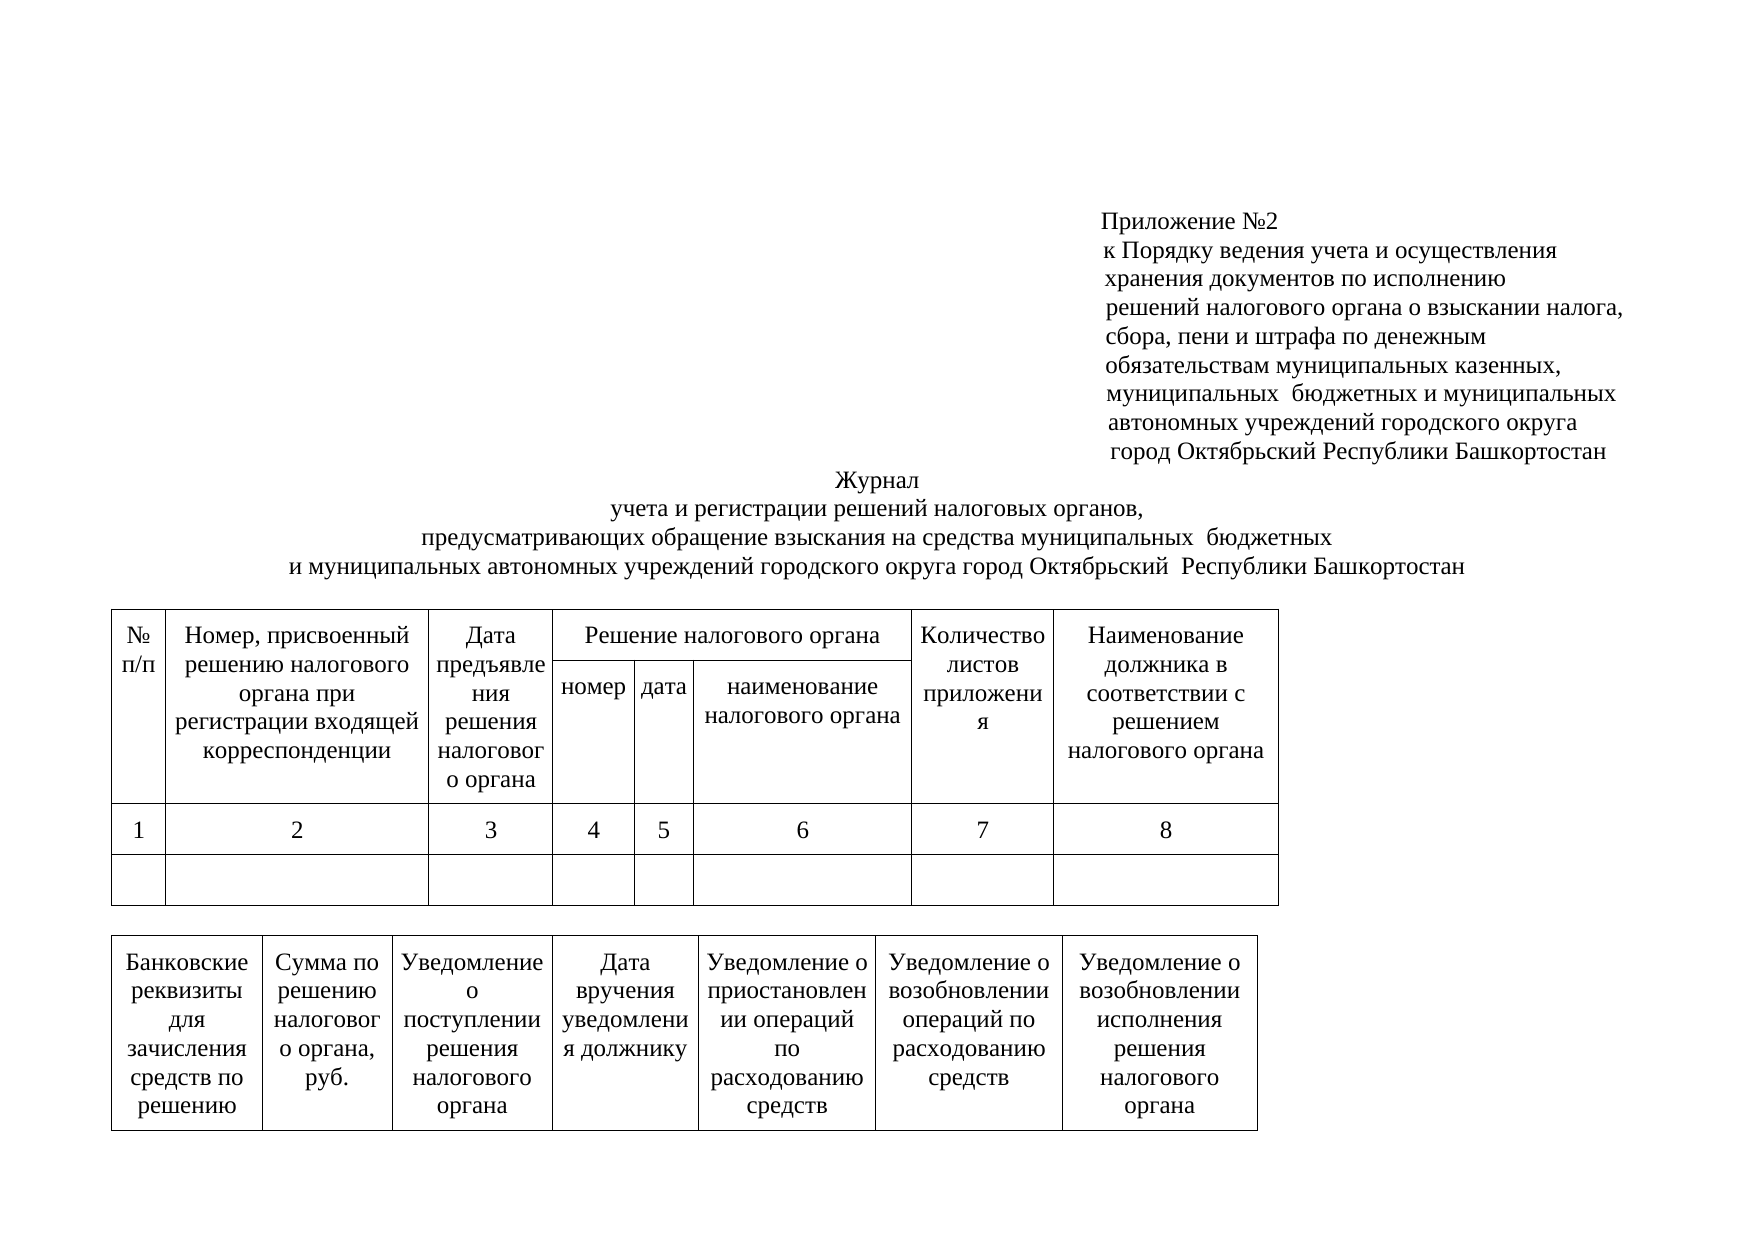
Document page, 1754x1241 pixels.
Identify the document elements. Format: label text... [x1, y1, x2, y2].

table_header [876, 936, 1062, 1130]
text и муниципальных автономных учреждений городского округа город Октябрьский Республики Башкортостан [118, 551, 1636, 580]
text Приложение №2 [118, 206, 1636, 235]
table_cell наименование налогового органа [694, 661, 911, 803]
table_cell [429, 855, 552, 905]
text хранения документов по исполнению [118, 263, 1636, 292]
table_cell 4 [553, 804, 634, 854]
table_header Уведомление о возобновлении исполнения решения налогового органа [1063, 936, 1257, 1130]
text муниципальных бюджетных и муниципальных [118, 378, 1636, 407]
table_header Уведомление о поступлении решения налогового органа [393, 936, 552, 1130]
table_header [553, 936, 698, 1130]
table_header Номер, присвоенный решению налогового органа при регистрации входящей корреспонденции [166, 610, 428, 803]
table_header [263, 936, 392, 1130]
table_header Дата предъявления решения налогового органа [429, 610, 552, 803]
table_cell [694, 855, 911, 905]
table_header Количество листов приложения [912, 610, 1053, 803]
table_header № п/п [112, 610, 165, 803]
text обязательствам муниципальных казенных, [118, 350, 1636, 378]
table_cell 5 [635, 804, 693, 854]
text автономных учреждений городского округа [118, 407, 1636, 436]
table_cell [166, 855, 428, 905]
table_cell 2 [166, 804, 428, 854]
table_cell 3 [429, 804, 552, 854]
table_cell номер [553, 661, 634, 803]
table_cell дата [635, 661, 693, 803]
table_cell [553, 855, 634, 905]
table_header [699, 936, 875, 1130]
table_cell [635, 855, 693, 905]
table_cell 8 [1054, 804, 1278, 854]
text учета и регистрации решений налоговых органов, [118, 493, 1636, 522]
text решений налогового органа о взыскании налога, [118, 292, 1636, 321]
table_cell [1054, 855, 1278, 905]
table_header Решение налогового органа [553, 610, 911, 659]
text Журнал [118, 465, 1636, 493]
text к Порядку ведения учета и осуществления [118, 235, 1636, 263]
table_cell [912, 855, 1053, 905]
table_cell 7 [912, 804, 1053, 854]
table_cell [112, 855, 165, 905]
table_cell 6 [694, 804, 911, 854]
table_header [112, 936, 262, 1130]
table_header Наименование должника в соответствии с решением налогового органа [1054, 610, 1278, 803]
text город Октябрьский Республики Башкортостан [118, 436, 1636, 465]
text предусматривающих обращение взыскания на средства муниципальных бюджетных [118, 522, 1636, 551]
table_cell 1 [112, 804, 165, 854]
text сбора, пени и штрафа по денежным [118, 321, 1636, 350]
